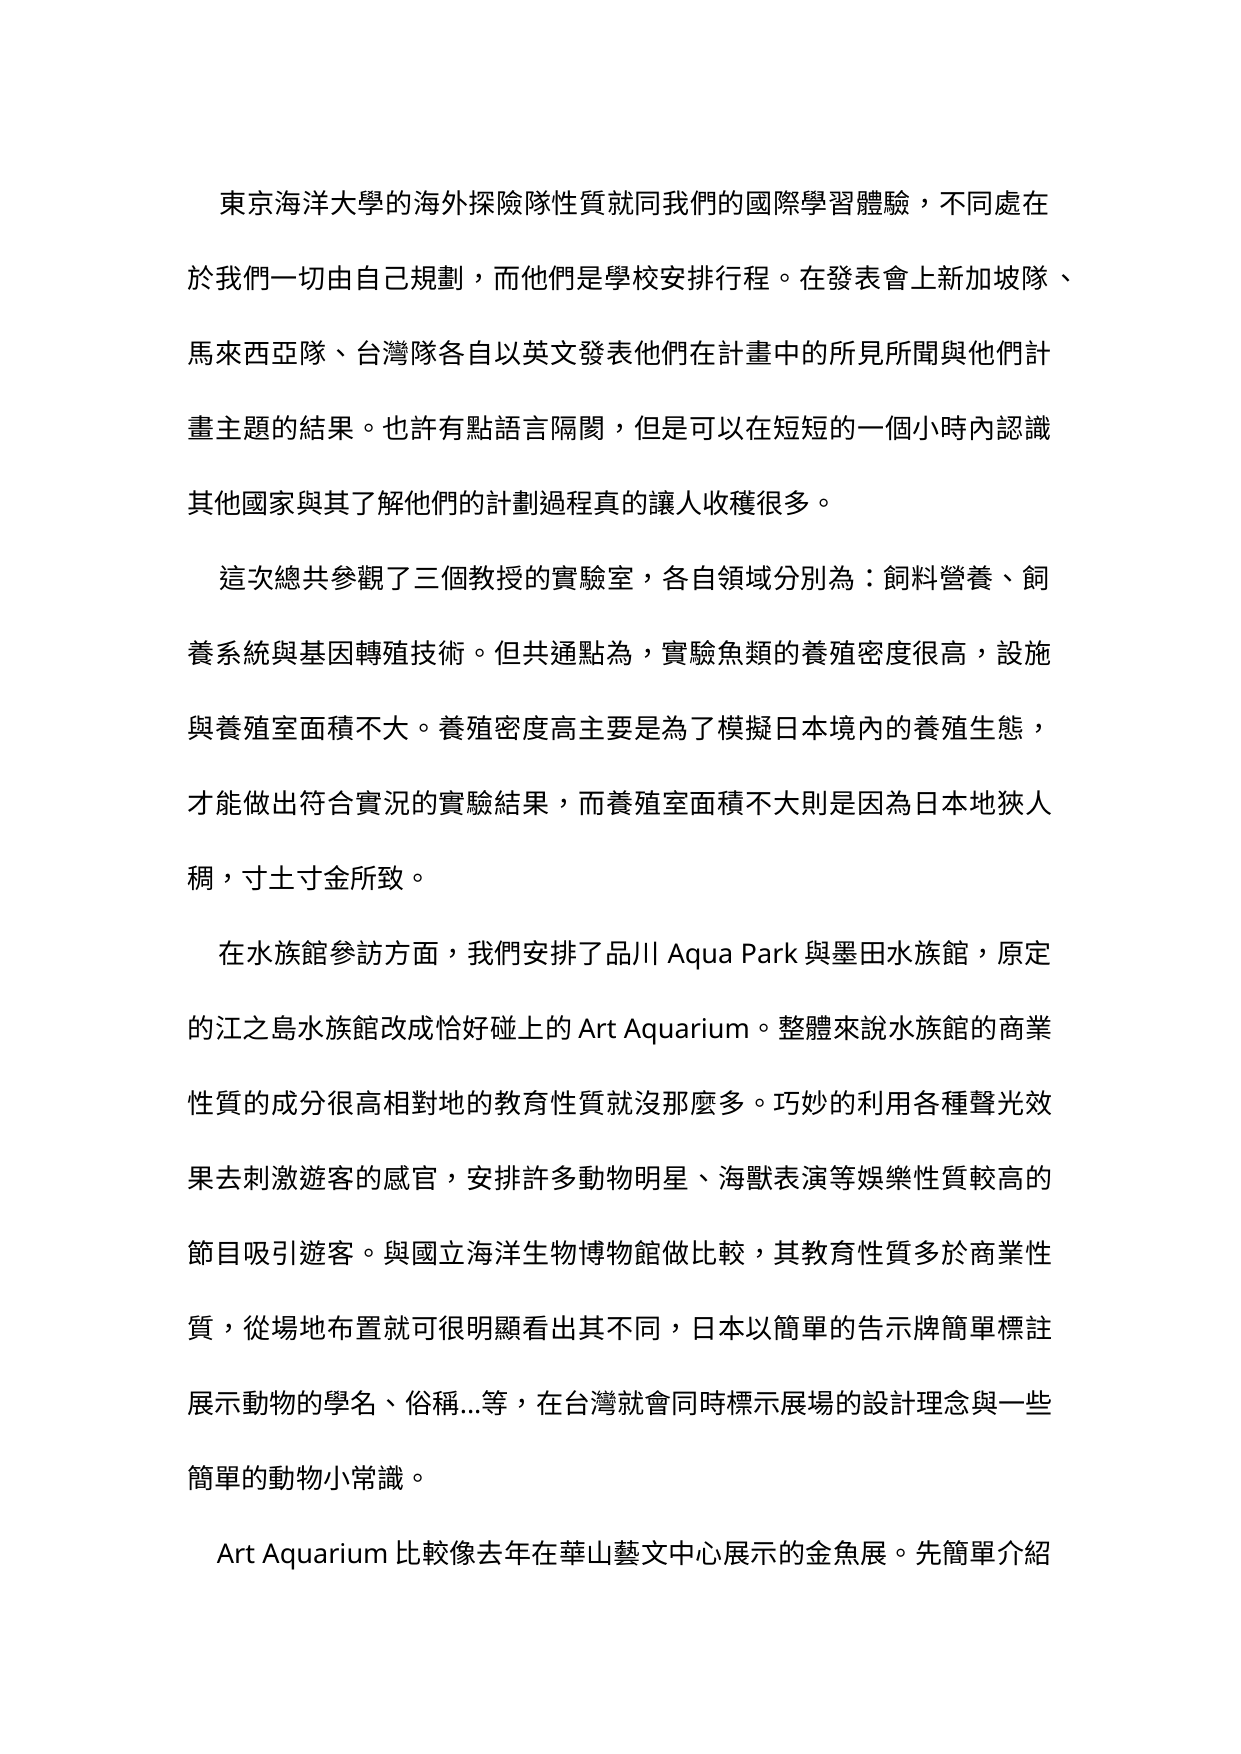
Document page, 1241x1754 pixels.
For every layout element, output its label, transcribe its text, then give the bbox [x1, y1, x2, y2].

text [187, 1514, 1053, 1589]
text 東京海洋大學的海外探險隊性質就同我們的國際學習體驗，不同處在於我們一切由自己規劃，而他們是學校安排行程。在發表會上新加坡隊、馬來西亞隊、台灣隊各自以英文發表他們在計畫中的所見所聞與他們計畫主題的結果。也許有點語言隔閡，但是可以在短短的一個小時內認識其他國家與其了解他們的計劃過程真的讓人收穫很多。 [187, 164, 1053, 539]
text 在水族館參訪方面，我們安排了品川Aqua Park與墨田水族館，原定的江之島水族館改成恰好碰上的Art Aquarium。整體來說水族館的商業性質的成分很高相對地的教育性質就沒那麼多。巧妙的利用各種聲光效果去刺激遊客的感官，安排許多動物明星、海獸表演等娛樂性質較高的節目吸引遊客。與國立海洋生物博物館做比較，其教育性質多於商業性質，從場地布置就可很明顯看出其不同，日本以簡單的告示牌簡單標註展示動物的學名、俗稱...等，在台灣就會同時標示展場的設計理念與一些簡單的動物小常識。 [187, 914, 1053, 1514]
text 這次總共參觀了三個教授的實驗室，各自領域分別為：飼料營養、飼養系統與基因轉殖技術。但共通點為，實驗魚類的養殖密度很高，設施與養殖室面積不大。養殖密度高主要是為了模擬日本境內的養殖生態，才能做出符合實況的實驗結果，而養殖室面積不大則是因為日本地狹人稠，寸土寸金所致。 [187, 539, 1053, 914]
